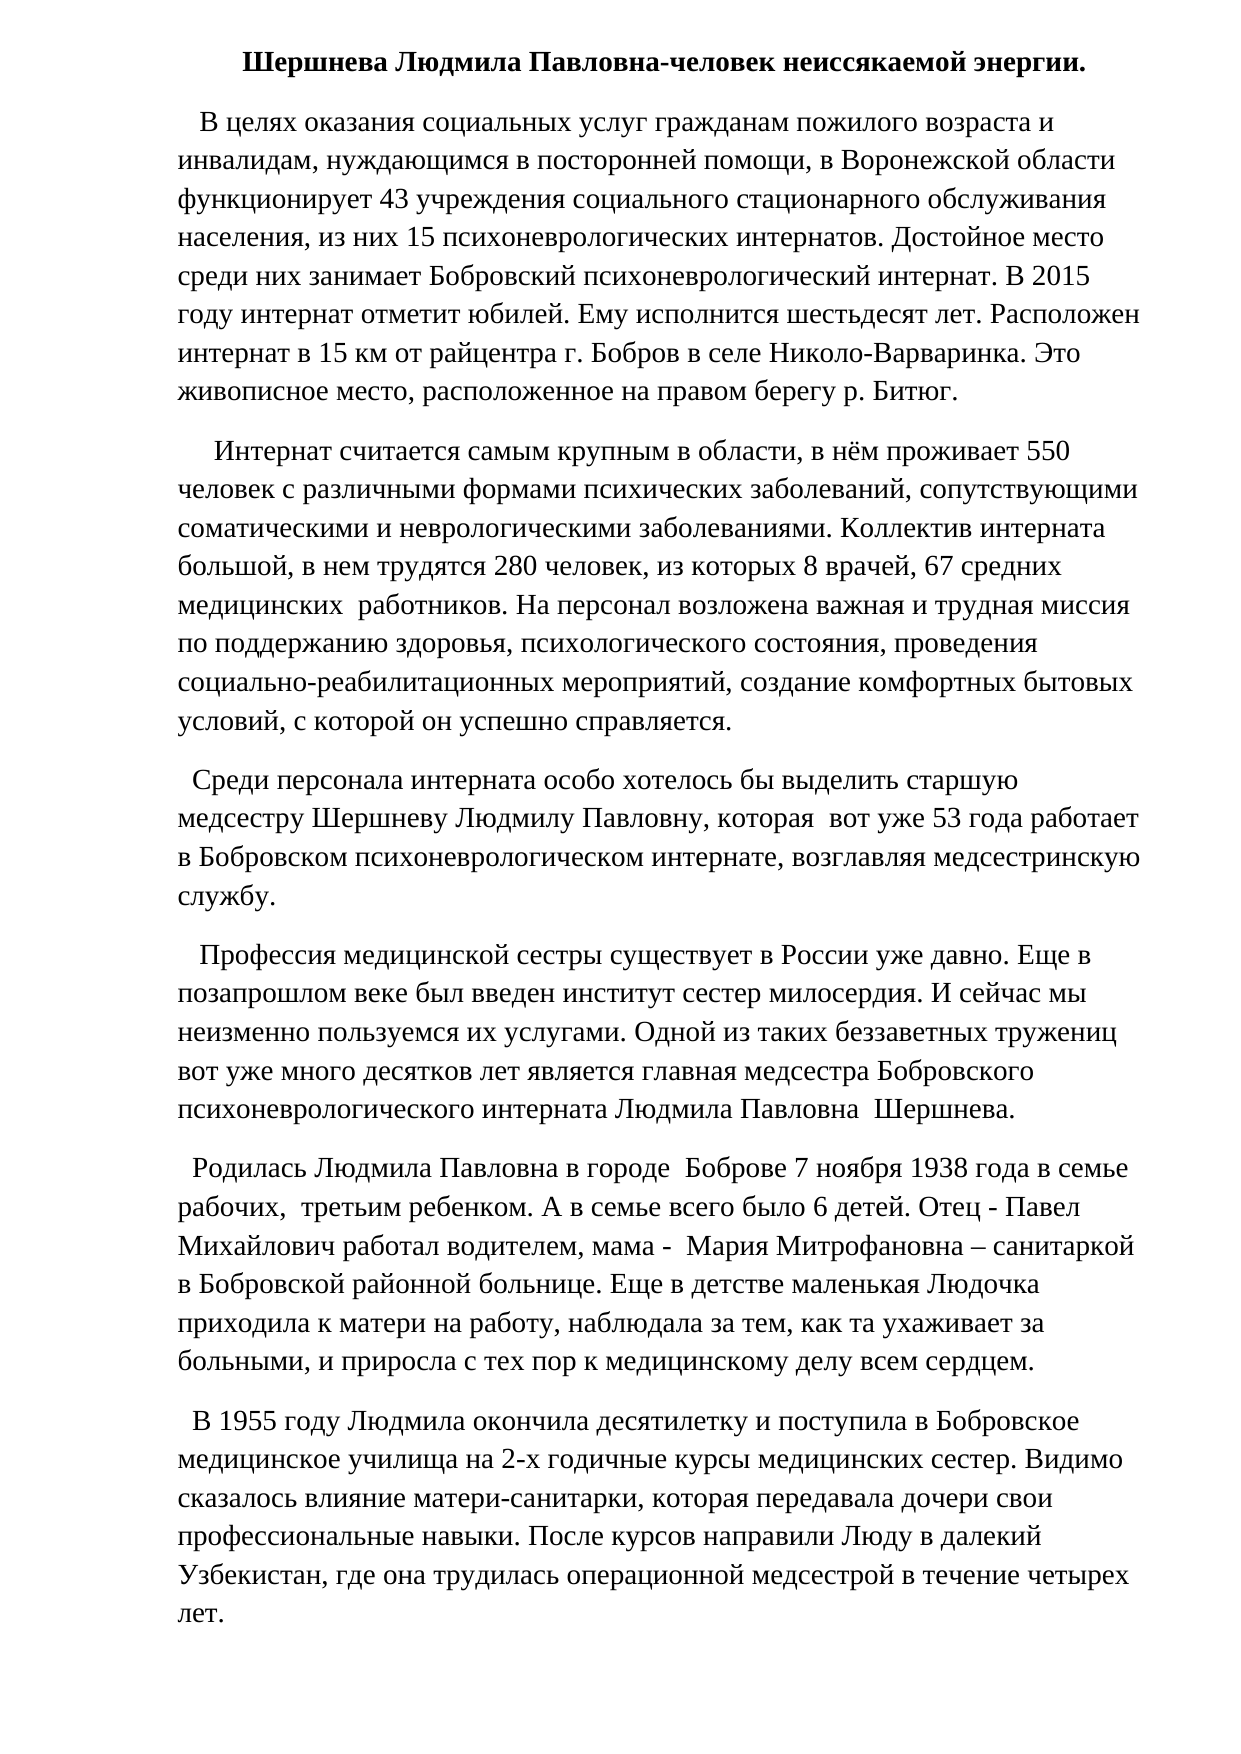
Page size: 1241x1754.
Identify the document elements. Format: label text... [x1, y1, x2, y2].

text В 1955 году Людмила окончила десятилетку и поступила в Бобровское медицинское училища на 2-х годичные курсы медицинских сестер. Видимо сказалось влияние матери-санитарки, которая передавала дочери свои профессиональные навыки. После курсов направили Люду в далекий Узбекистан, где она трудилась операционной медсестрой в течение четырех лет. [177, 1403, 1152, 1629]
text Родилась Людмила Павловна в городе Боброве 7 ноября 1938 года в семье рабочих, третьим ребенком. А в семье всего было 6 детей. Отец - Павел Михайлович работал водителем, мама - Мария Митрофановна – санитаркой в Бобровской районной больнице. Еще в детстве маленькая Людочка приходила к матери на работу, наблюдала за тем, как та ухаживает за больными, и приросла с тех пор к медицинскому делу всем сердцем. [177, 1151, 1152, 1377]
text В целях оказания социальных услуг гражданам пожилого возраста и инвалидам, нуждающимся в посторонней помощи, в Воронежской области функционирует 43 учреждения социального стационарного обслуживания населения, из них 15 психоневрологических интернатов. Достойное место среди них занимает Бобровский психоневрологический интернат. В 2015 году интернат отметит юбилей. Ему исполнится шестьдесят лет. Расположен интернат в от райцентра г. Бобров в селе Николо-Варваринка. Это живописное место, расположенное на правом берегу р. Битюг. [177, 104, 1152, 407]
text Интернат считается самым крупным в области, в нём проживает 550 человек с различными формами психических заболеваний, сопутствующими соматическими и неврологическими заболеваниями. Коллектив интерната большой, в нем трудятся 280 человек, из которых 8 врачей, 67 средних медицинских работников. На персонал возложена важная и трудная миссия по поддержанию здоровья, психологического состояния, проведения социально-реабилитационных мероприятий, создание комфортных бытовых условий, с которой он успешно справляется. [177, 433, 1152, 736]
text Шершнева Людмила Павловна-человек неиссякаемой энергии. [177, 44, 1152, 78]
text Профессия медицинской сестры существует в России уже давно. Еще в позапрошлом веке был введен институт сестер милосердия. И сейчас мы неизменно пользуемся их услугами. Одной из таких беззаветных тружениц вот уже много десятков лет является главная медсестра Бобровского психоневрологического интерната Людмила Павловна Шершнева. [177, 937, 1152, 1125]
text Среди персонала интерната особо хотелось бы выделить старшую медсестру Шершневу Людмилу Павловну, которая вот уже 53 года работает в Бобровском психоневрологическом интернате, возглавляя медсестринскую службу. [177, 762, 1152, 911]
